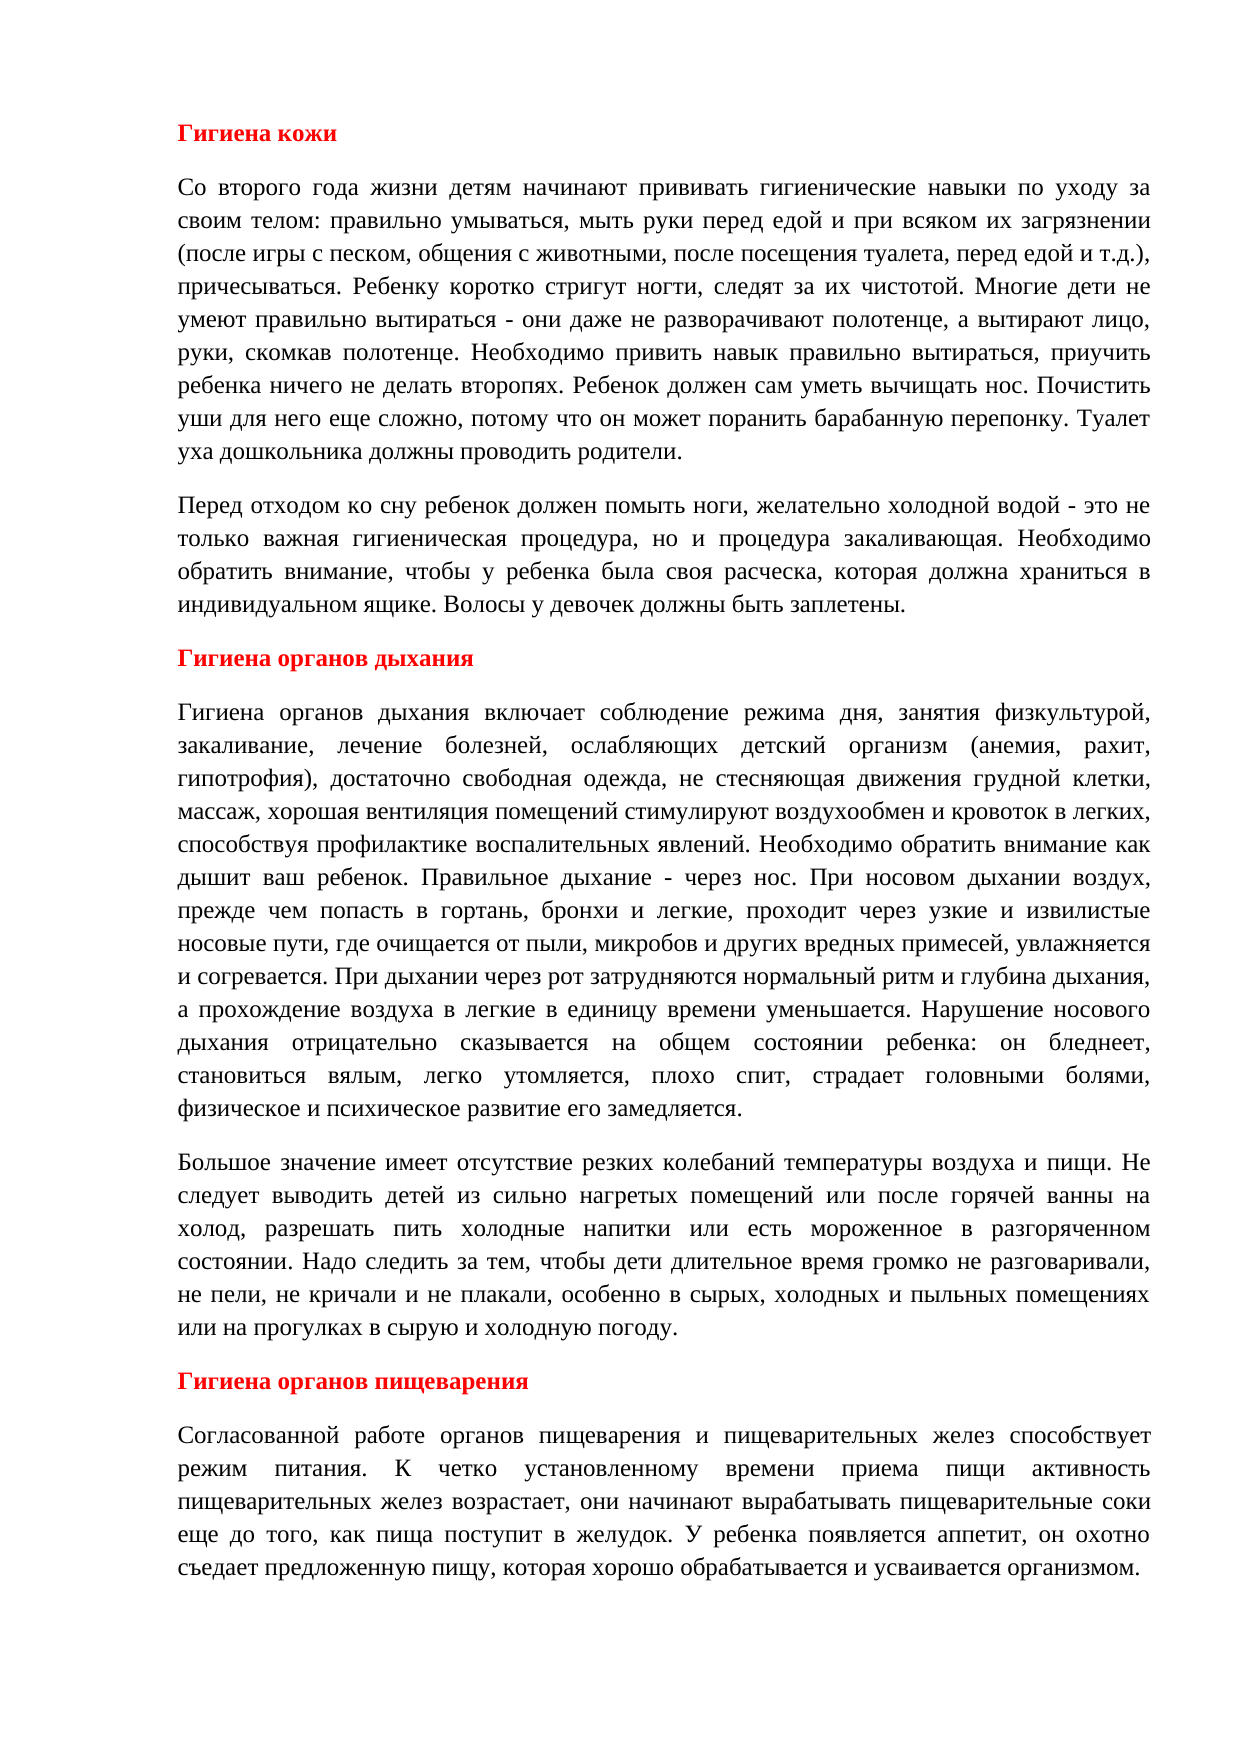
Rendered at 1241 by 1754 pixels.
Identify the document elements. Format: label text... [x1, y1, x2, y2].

text Гигиена органов дыхания включает соблюдение режима дня, занятия физкультурой, закаливание, лечение болезней, ослабляющих детский организм (анемия, рахит, гипотрофия), достаточно свободная одежда, не стесняющая движения грудной клетки, массаж, хорошая вентиляция помещений стимулируют воздухообмен и кровоток в легких, способствуя профилактике воспалительных явлений. Необходимо обратить внимание как дышит ваш ребенок. Правильное дыхание - через нос. При носовом дыхании воздух, прежде чем попасть в гортань, бронхи и легкие, проходит через узкие и извилистые носовые пути, где очищается от пыли, микробов и других вредных примесей, увлажняется и согревается. При дыхании через рот затрудняются нормальный ритм и глубина дыхания, а прохождение воздуха в легкие в единицу времени уменьшается. Нарушение носового дыхания отрицательно сказывается на общем состоянии ребенка: он бледнеет, становиться вялым, легко утомляется, плохо спит, страдает головными болями, физическое и психическое развитие его замедляется. [177, 697, 1152, 1122]
text Гигиена кожи [177, 118, 1152, 147]
text Со второго года жизни детям начинают прививать гигиенические навыки по уходу за своим телом: правильно умываться, мыть руки перед едой и при всяком их загрязнении (после игры с песком, общения с животными, после посещения туалета, перед едой и т.д.), причесываться. Ребенку коротко стригут ногти, следят за их чистотой. Многие дети не умеют правильно вытираться - они даже не разворачивают полотенце, а вытирают лицо, руки, скомкав полотенце. Необходимо привить навык правильно вытираться, приучить ребенка ничего не делать второпях. Ребенок должен сам уметь вычищать нос. Почистить уши для него еще сложно, потому что он может поранить барабанную перепонку. Туалет уха дошкольника должны проводить родители. [177, 172, 1152, 465]
text Перед отходом ко сну ребенок должен помыть ноги, желательно холодной водой - это не только важная гигиеническая процедура, но и процедура закаливающая. Необходимо обратить внимание, чтобы у ребенка была своя расческа, которая должна храниться в индивидуальном ящике. Волосы у девочек должны быть заплетены. [177, 490, 1152, 618]
text Гигиена органов дыхания [177, 643, 1152, 672]
text Согласованной работе органов пищеварения и пищеварительных желез способствует режим питания. К четко установленному времени приема пищи активность пищеварительных желез возрастает, они начинают вырабатывать пищеварительные соки еще до того, как пища поступит в желудок. У ребенка появляется аппетит, он охотно съедает предложенную пищу, которая хорошо обрабатывается и усваивается организмом. [177, 1420, 1152, 1581]
text Гигиена органов пищеварения [177, 1366, 1152, 1394]
text Большое значение имеет отсутствие резких колебаний температуры воздуха и пищи. Не следует выводить детей из сильно нагретых помещений или после горячей ванны на холод, разрешать пить холодные напитки или есть мороженное в разгоряченном состоянии. Надо следить за тем, чтобы дети длительное время громко не разговаривали, не пели, не кричали и не плакали, особенно в сырых, холодных и пыльных помещениях или на прогулках в сырую и холодную погоду. [177, 1147, 1152, 1341]
